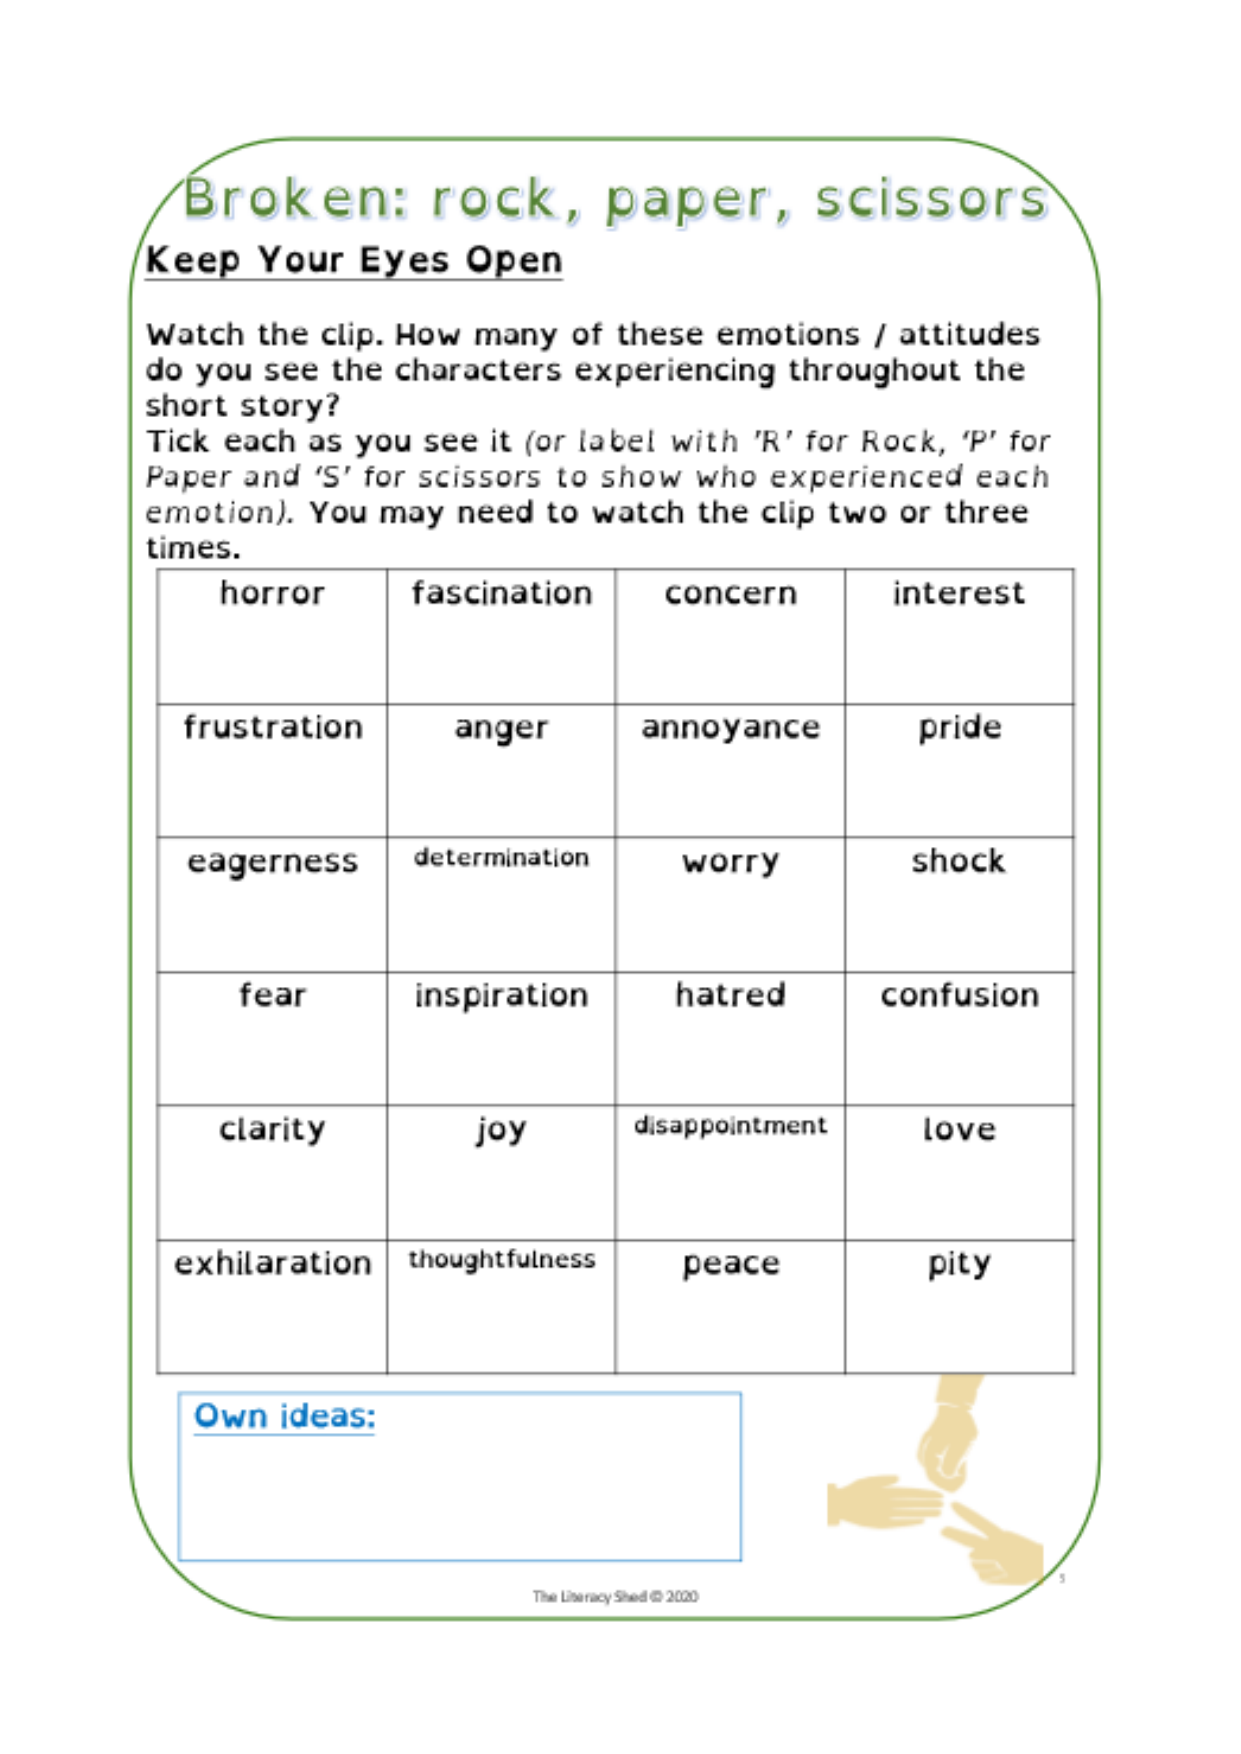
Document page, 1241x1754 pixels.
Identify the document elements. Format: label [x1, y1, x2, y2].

picture [121, 118, 1120, 1636]
